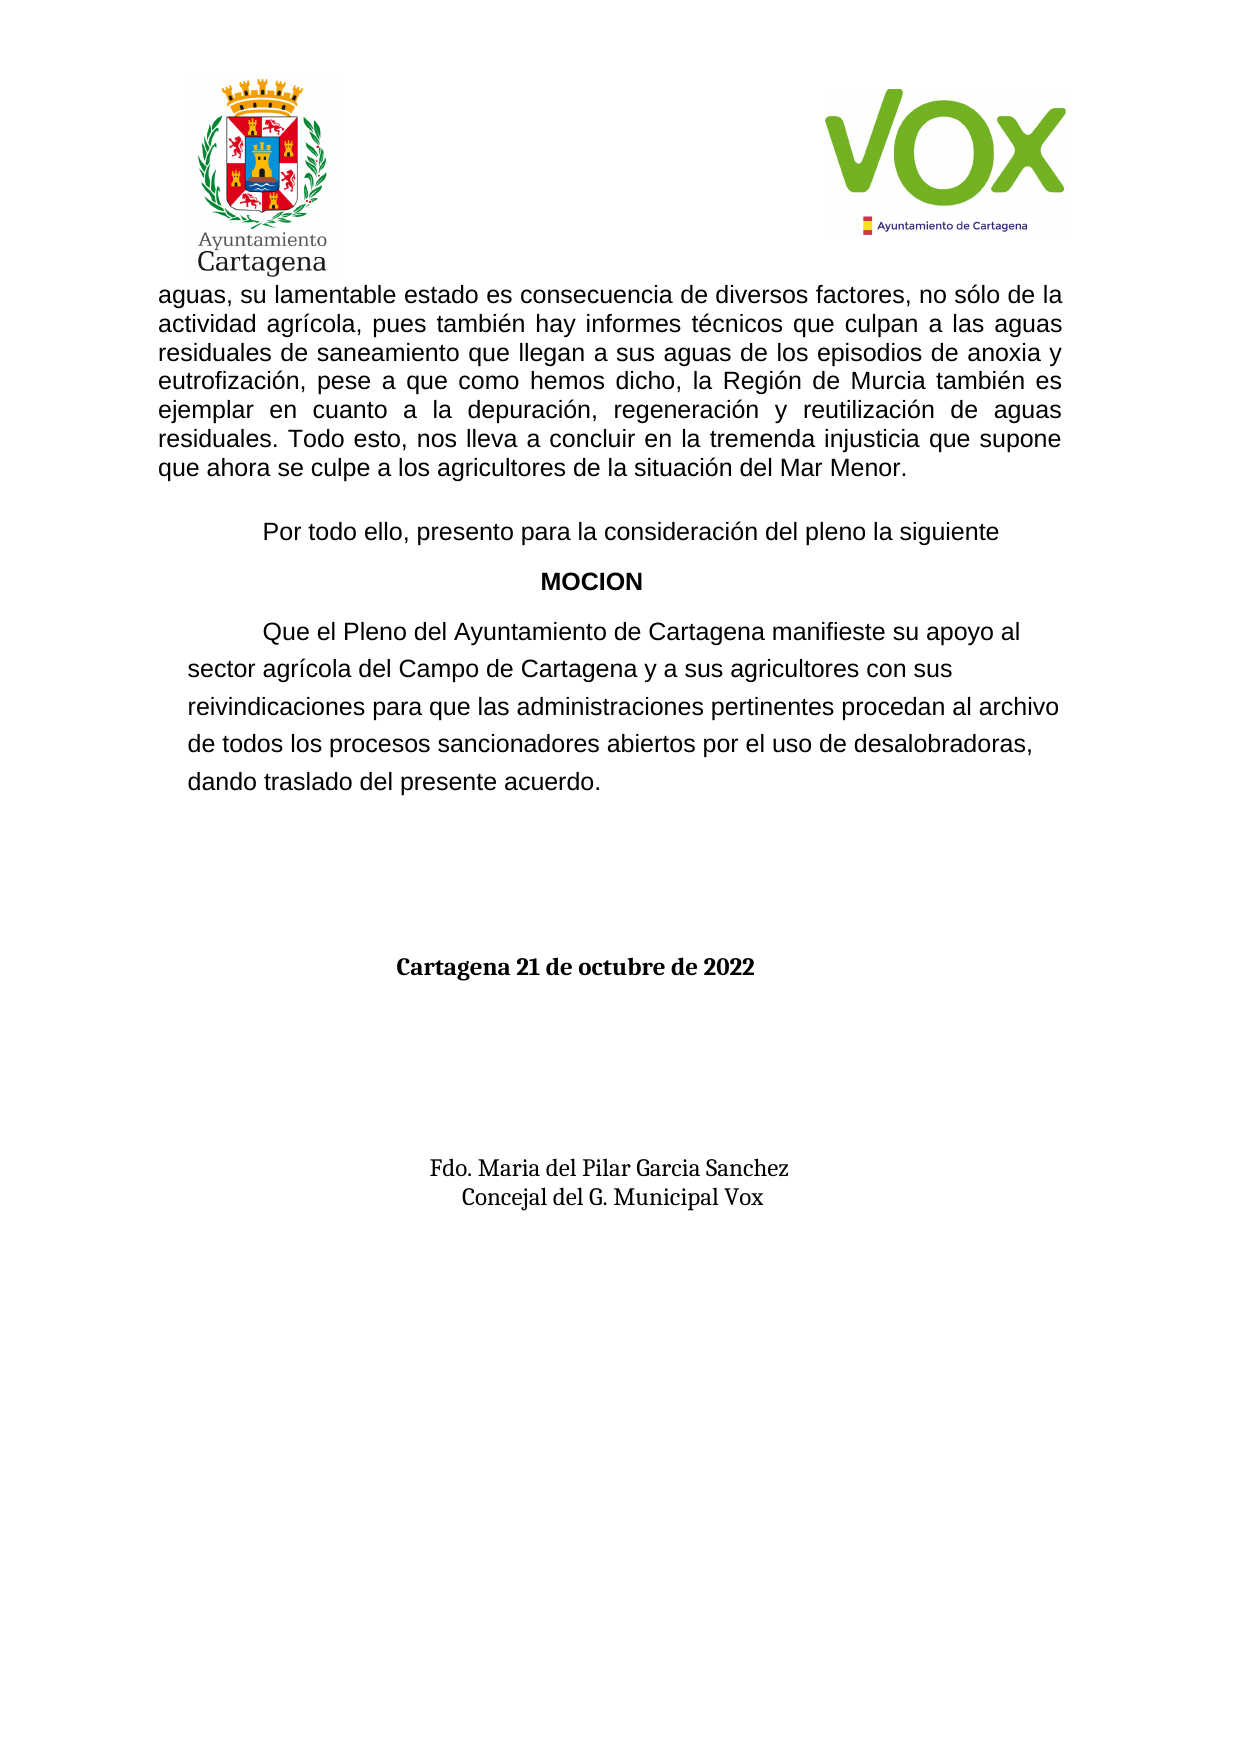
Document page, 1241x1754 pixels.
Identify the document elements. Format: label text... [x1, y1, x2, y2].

text Por todo ello, presento para la consideración del pleno la siguiente [187, 510, 1064, 547]
text Fdo. Maria del Pilar Garcia Sanchez [187, 1154, 1064, 1182]
text MOCION [187, 560, 1064, 597]
text Cartagena 21 de octubre de 2022 [187, 952, 1064, 981]
text Que el Pleno del Ayuntamiento de Cartagena manifieste su apoyo al sector agrícola del Campo de Cartagena y a sus agricultores con sus reivindicaciones para que las administraciones pertinentes procedan al archivo de todos los procesos sancionadores abiertos por el uso de desalobradoras, dando traslado del presente acuerdo. [187, 610, 1064, 797]
text Concejal del G. Municipal Vox [337, 1182, 1064, 1211]
picture [187, 73, 337, 280]
picture [825, 89, 1066, 235]
